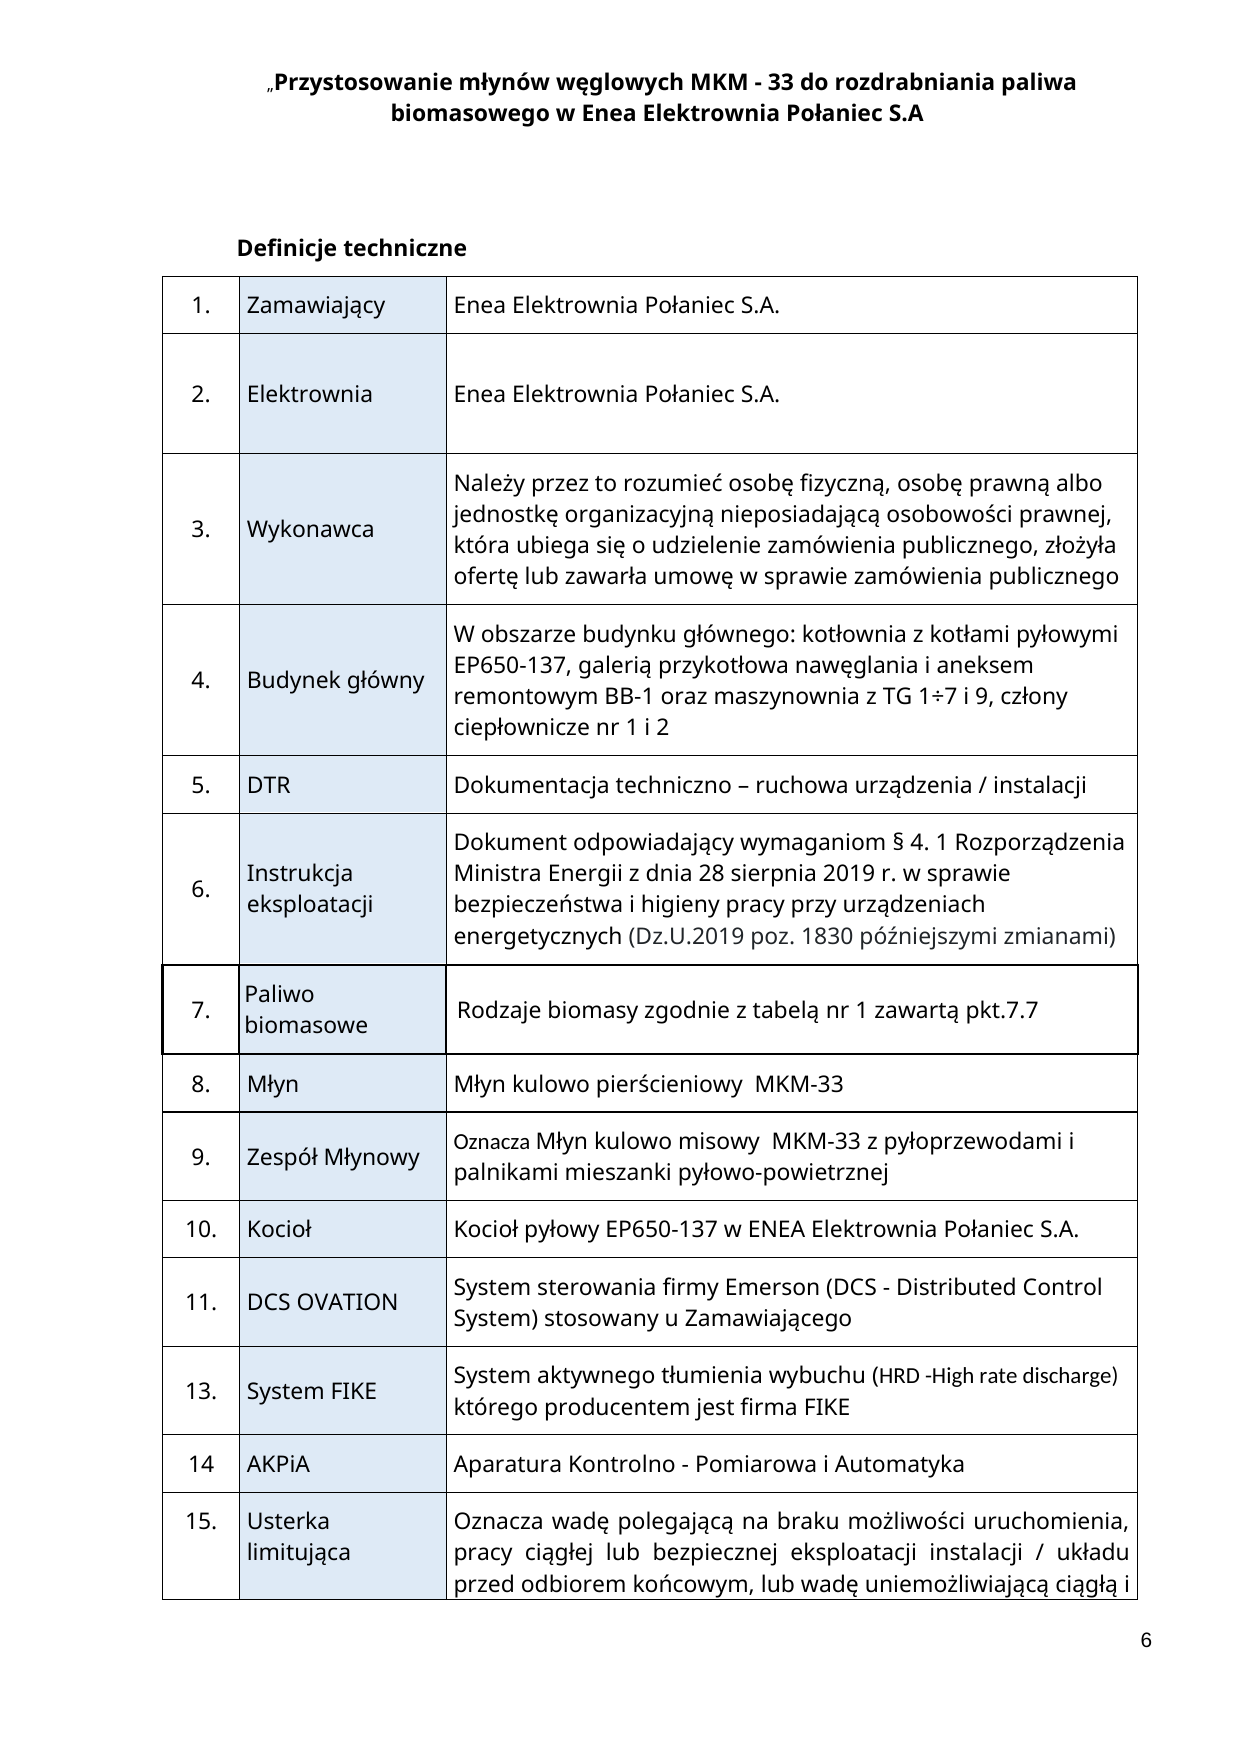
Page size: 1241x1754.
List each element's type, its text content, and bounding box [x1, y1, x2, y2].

table_cell Zespół Młynowy [240, 1113, 446, 1200]
table_cell Wykonawca [240, 454, 446, 604]
table_cell 3. [163, 454, 239, 604]
table_cell System aktywnego tłumienia wybuchu (HRD -High rate discharge) którego producentem jest firma FIKE [447, 1347, 1137, 1434]
table_cell Enea Elektrownia Połaniec S.A. [447, 334, 1137, 453]
table_cell 6. [163, 814, 239, 963]
table_cell Młyn kulowo pierścieniowy MKM-33 [447, 1055, 1137, 1111]
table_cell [447, 1493, 1137, 1599]
table_cell System sterowania firmy Emerson (DCS - Distributed Control System) stosowany u Zamawiającego [447, 1258, 1137, 1346]
table_cell 9. [163, 1113, 239, 1200]
table_cell Kocioł [240, 1201, 446, 1257]
table_cell Młyn [240, 1055, 446, 1111]
table_cell Elektrownia [240, 334, 446, 453]
table_cell 10. [163, 1201, 239, 1257]
table_cell Budynek główny [240, 605, 446, 755]
table_cell Dokument odpowiadający wymaganiom § 4. 1 Rozporządzenia Ministra Energii z dnia 28 sierpnia 2019 r. w sprawie bezpieczeństwa i higieny pracy przy urządzeniach energetycznych (Dz.U.2019 poz. 1830 późniejszymi zmianami) [447, 814, 1137, 963]
table_cell 7. [164, 966, 238, 1053]
table_header 1. [163, 277, 239, 333]
table_cell 8. [163, 1055, 239, 1111]
table_cell DTR [240, 756, 446, 812]
table_cell AKPiA [240, 1435, 446, 1492]
table_cell Paliwo biomasowe [240, 966, 445, 1053]
table_cell Rodzaje biomasy zgodnie z tabelą nr 1 zawartą pkt.7.7 [447, 966, 1137, 1053]
table_cell W obszarze budynku głównego: kotłownia z kotłami pyłowymi EP650-137, galerią przykotłowa nawęglania i aneksem remontowym BB-1 oraz maszynownia z TG 1÷7 i 9, człony ciepłownicze nr 1 i 2 [447, 605, 1137, 755]
table_cell Usterka limitująca [240, 1493, 446, 1599]
table_cell 11. [163, 1258, 239, 1346]
subtitle Definicje techniczne [207, 232, 1152, 263]
table_cell Oznacza Młyn kulowo misowy MKM-33 z pyłoprzewodami i palnikami mieszanki pyłowo-powietrznej [447, 1113, 1137, 1200]
table_header Enea Elektrownia Połaniec S.A. [447, 277, 1137, 333]
table_cell Aparatura Kontrolno - Pomiarowa i Automatyka [447, 1435, 1137, 1492]
table_cell 14 [163, 1435, 239, 1492]
table_cell 13. [163, 1347, 239, 1434]
table_cell Dokumentacja techniczno – ruchowa urządzenia / instalacji [447, 756, 1137, 812]
table_cell 2. [163, 334, 239, 453]
table_cell 5. [163, 756, 239, 812]
table_cell Kocioł pyłowy EP650-137 w ENEA Elektrownia Połaniec S.A. [447, 1201, 1137, 1257]
table_cell Należy przez to rozumieć osobę fizyczną, osobę prawną albo jednostkę organizacyjną nieposiadającą osobowości prawnej, która ubiega się o udzielenie zamówienia publicznego, złożyła ofertę lub zawarła umowę w sprawie zamówienia publicznego [447, 454, 1137, 604]
table_cell 15. [163, 1493, 239, 1599]
table_cell Instrukcja eksploatacji [240, 814, 446, 963]
table_header Zamawiający [240, 277, 446, 333]
table_cell DCS OVATION [240, 1258, 446, 1346]
table_cell 4. [163, 605, 239, 755]
table_cell System FIKE [240, 1347, 446, 1434]
